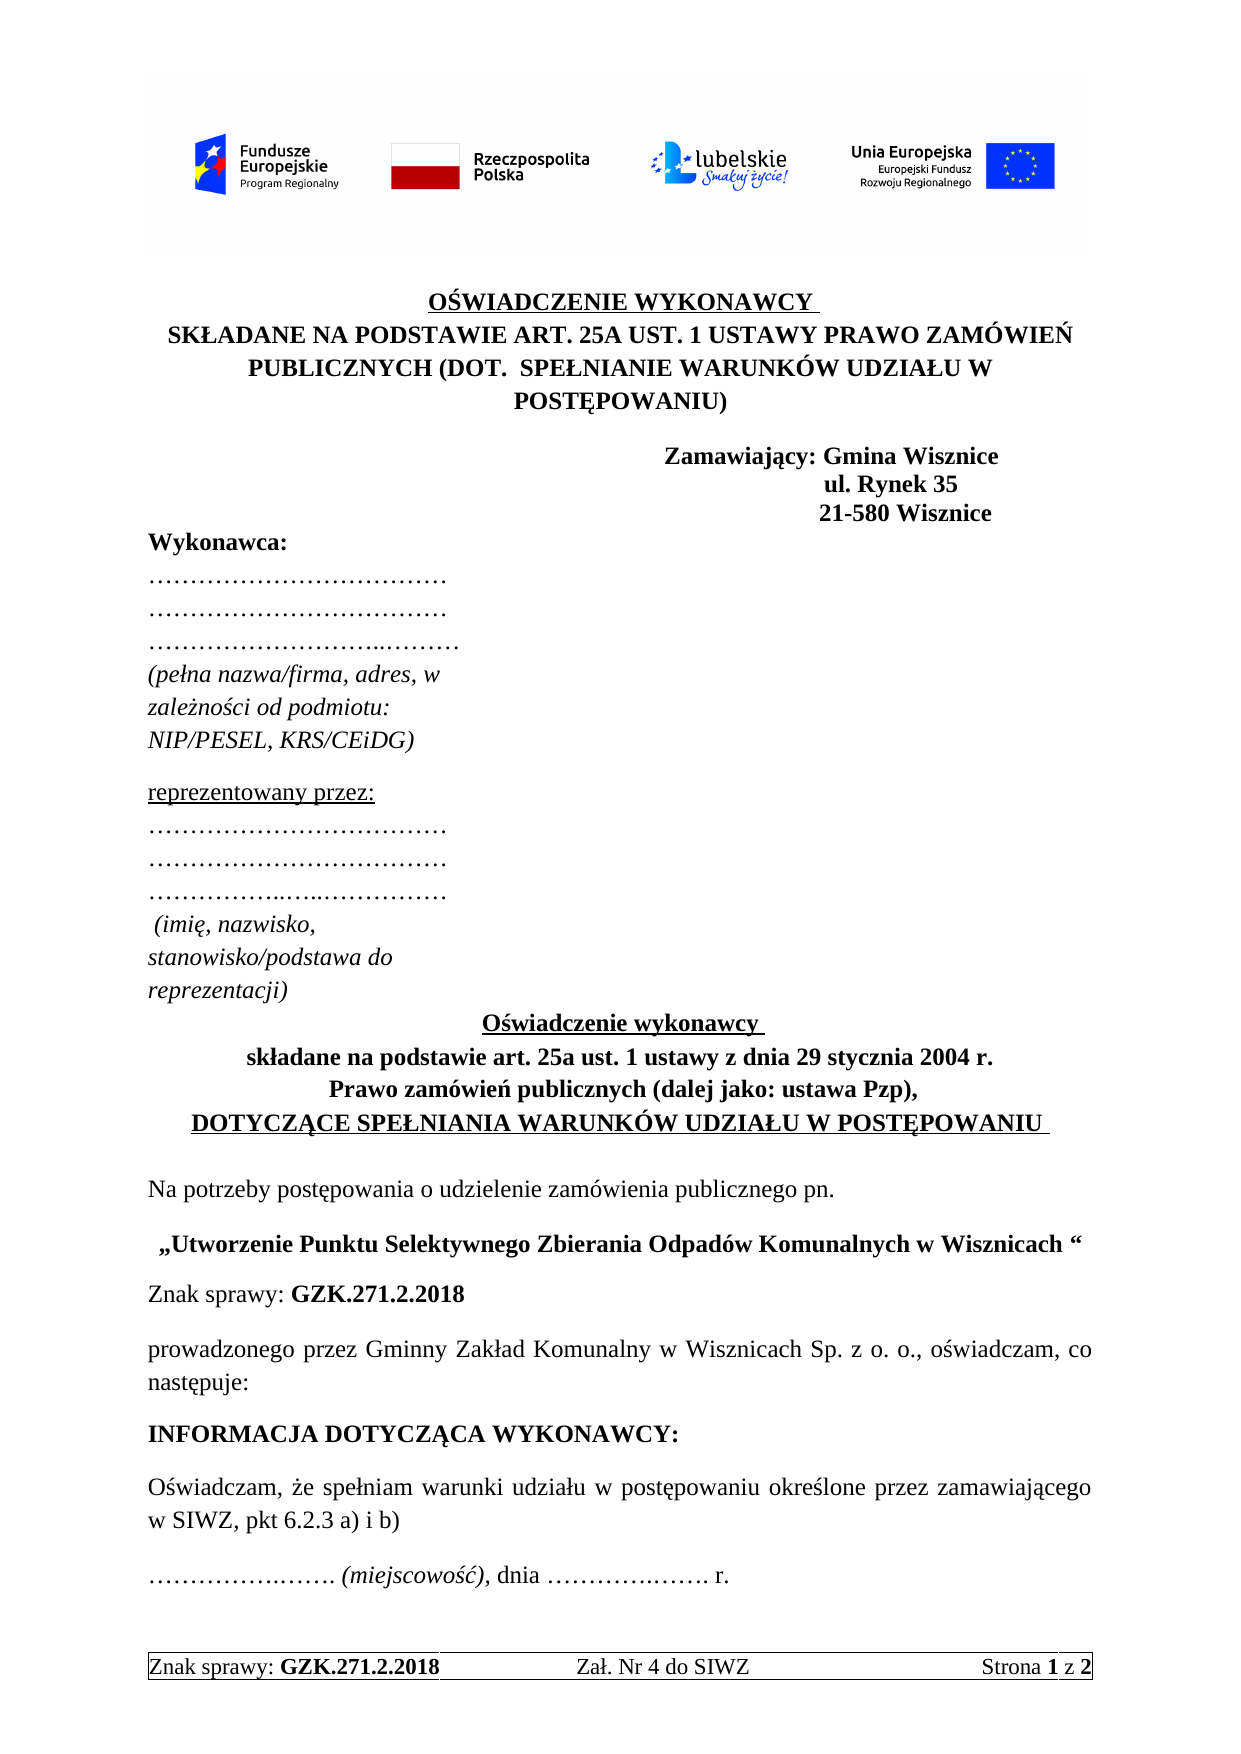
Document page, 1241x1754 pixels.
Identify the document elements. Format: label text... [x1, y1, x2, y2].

text Oświadczenie wykonawcy [148, 1008, 1093, 1037]
text DOTYCZĄCE SPEŁNIANIA WARUNKÓW UDZIAŁU W POSTĘPOWANIU [148, 1108, 1093, 1169]
text Zamawiający: Gmina Wisznice [590, 441, 1093, 469]
text składane na podstawie art. 25a ust. 1 ustawy z dnia 29 stycznia 2004 r. [148, 1042, 1093, 1070]
text ……………………………………………………………………………..…..…………… [148, 810, 472, 905]
text Prawo zamówień publicznych (dalej jako: ustawa Pzp), [148, 1074, 1093, 1103]
text Wykonawca: [148, 527, 1093, 556]
text 21-580 Wisznice [148, 498, 1093, 527]
text (pełna nazwa/firma, adres, w zależności od podmiotu: NIP/PESEL, KRS/CEiDG) [148, 659, 472, 754]
text …………….……. (miejscowość), dnia ………….……. r. [148, 1560, 1093, 1588]
text ul. Rynek 35 [148, 469, 1093, 498]
text Oświadczam, że spełniam warunki udziału w postępowaniu określone przez zamawiającego w SIWZ, pkt 6.2.3 a) i b) [148, 1472, 1093, 1533]
text „Utworzenie Punktu Selektywnego Zbierania Odpadów Komunalnych w Wisznicach “ [148, 1229, 1093, 1257]
text Znak sprawy: GZK.271.2.2018 [148, 1279, 1093, 1308]
text ………………………………………………………………………………………..……… [148, 560, 472, 655]
text (imię, nazwisko, stanowisko/podstawa do reprezentacji) [148, 909, 472, 1004]
table_header OŚWIADCZENIE WYKONAWCY SKŁADANE NA PODSTAWIE ART. 25A UST. 1 USTAWY PRAWO ZAMÓWIEŃ PUBLICZNYCH (DOT. SPEŁNIANIE WARUNKÓW UDZIAŁU W POSTĘPOWANIU) [148, 254, 1093, 419]
picture [147, 73, 1086, 254]
text Na potrzeby postępowania o udzielenie zamówienia publicznego pn. [148, 1174, 1093, 1202]
text prowadzonego przez Gminny Zakład Komunalny w Wisznicach Sp. z o. o., oświadczam, co następuje: [148, 1334, 1093, 1396]
text INFORMACJA DOTYCZĄCA WYKONAWCY: [148, 1419, 1093, 1448]
text reprezentowany przez: [148, 777, 1093, 806]
